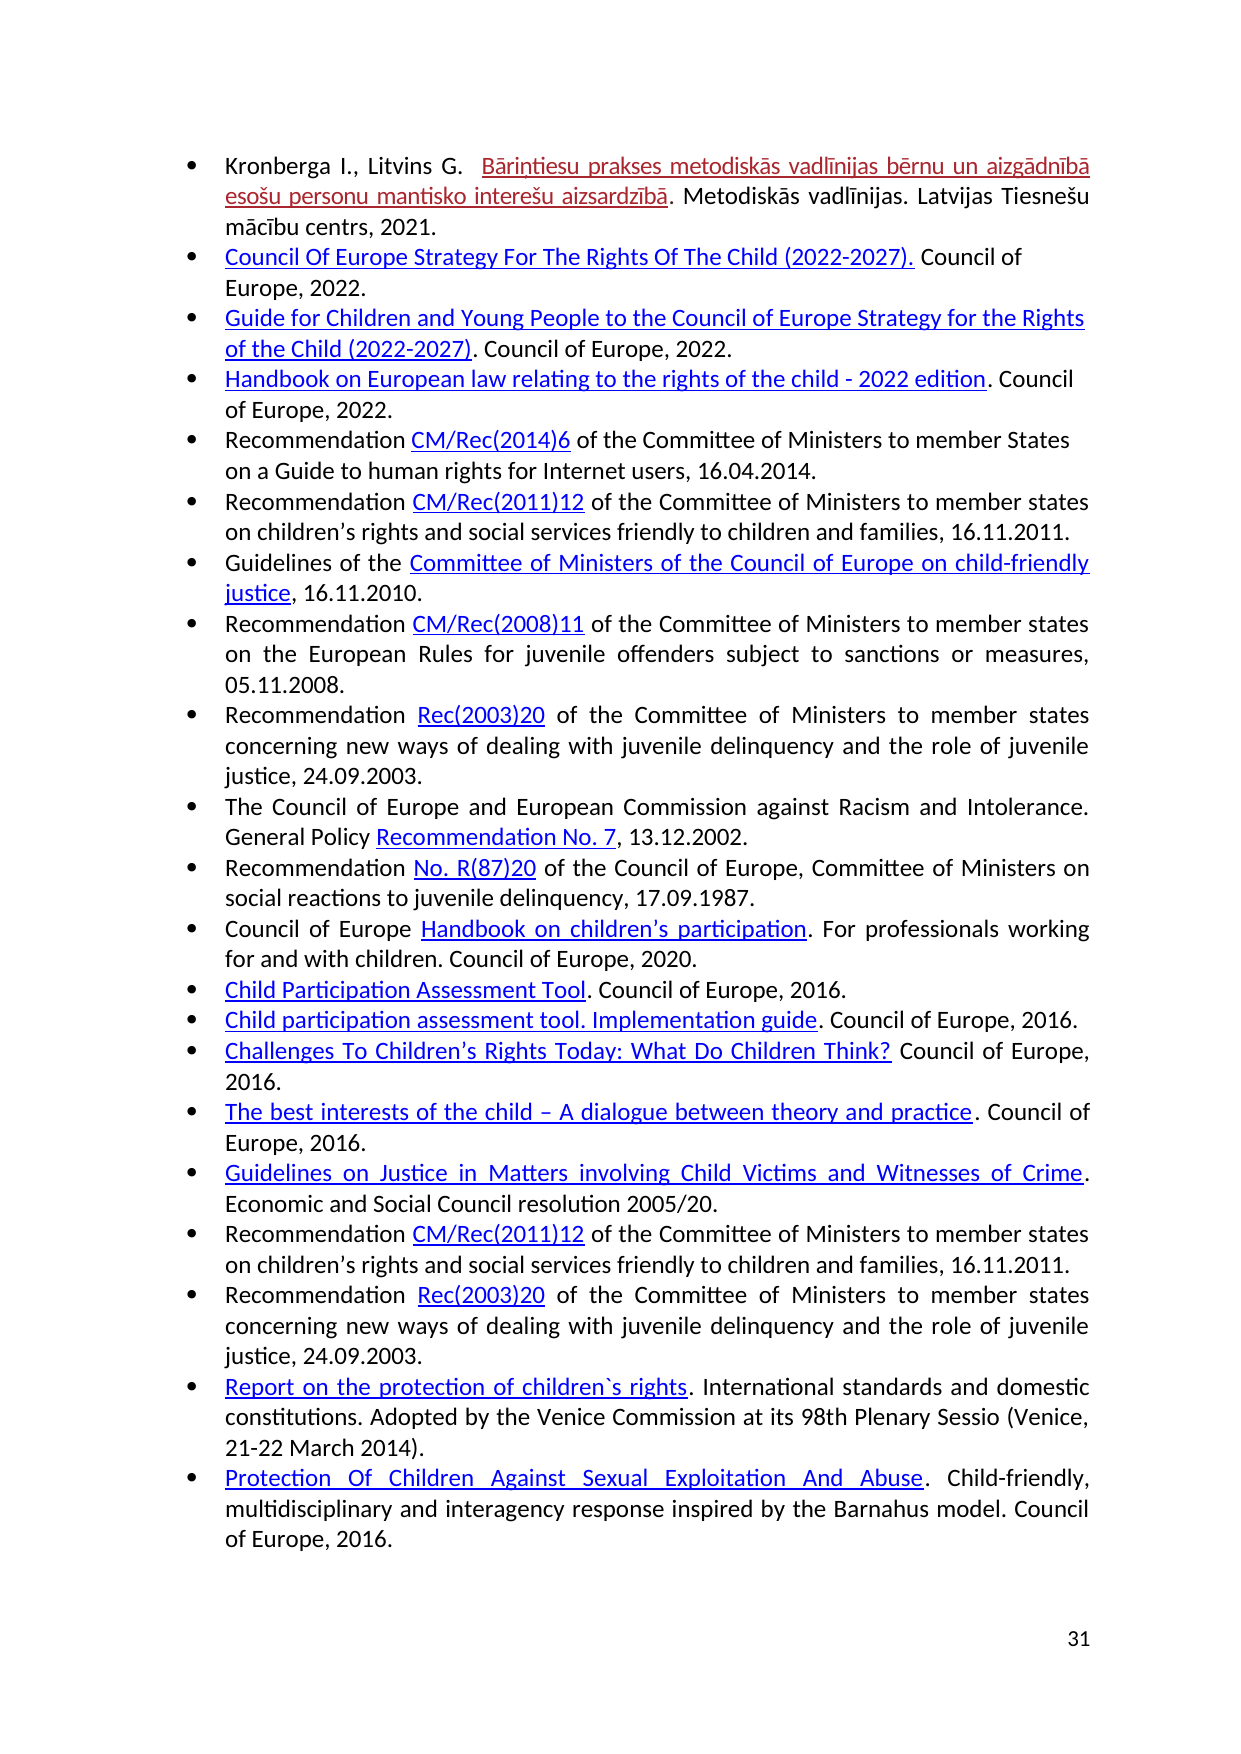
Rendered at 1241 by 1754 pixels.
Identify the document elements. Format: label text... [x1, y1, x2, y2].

list Handbook on European law relating to the rights of the child - 2022 edition. Council of Europe, 2022. [187, 364, 1090, 425]
list The Council of Europe and European Commission against Racism and Intolerance. General Policy Recommendation No. 7, 13.12.2002. [187, 791, 1090, 852]
list Challenges To Children’s Rights Today: What Do Children Think? Council of Europe, 2016. [187, 1035, 1090, 1096]
list The best interests of the child – A dialogue between theory and practice. Council of Europe, 2016. [187, 1096, 1090, 1157]
list Guidelines of the Committee of Ministers of the Council of Europe on child-friendly justice, 16.11.2010. [187, 547, 1090, 608]
list Council of Europe Handbook on children’s participation. For professionals working for and with children. Council of Europe, 2020. [187, 913, 1090, 974]
list Report on the protection of children`s rights. International standards and domestic constitutions. Adopted by the Venice Commission at its 98th Plenary Sessio (Venice, 21-22 March 2014). [187, 1371, 1090, 1462]
list Child participation assessment tool. Implementation guide. Council of Europe, 2016. [187, 1004, 1090, 1035]
list Recommendation CM/Rec(2011)12 of the Committee of Ministers to member states on children’s rights and social services friendly to children and families, 16.11.2011. [187, 486, 1090, 547]
list Guidelines on Justice in Matters involving Child Victims and Witnesses of Crime. Economic and Social Council resolution 2005/20. [187, 1157, 1090, 1218]
list Recommendation CM/Rec(2011)12 of the Committee of Ministers to member states on children’s rights and social services friendly to children and families, 16.11.2011. [187, 1218, 1090, 1279]
list Protection Of Children Against Sexual Exploitation And Abuse. Child-friendly, multidisciplinary and interagency response inspired by the Barnahus model. Council of Europe, 2016. [187, 1462, 1090, 1554]
list Child Participation Assessment Tool. Council of Europe, 2016. [187, 974, 1090, 1004]
list Recommendation Rec(2003)20 of the Committee of Ministers to member states concerning new ways of dealing with juvenile delinquency and the role of juvenile justice, 24.09.2003. [187, 1279, 1090, 1371]
list Recommendation No. R(87)20 of the Council of Europe, Committee of Ministers on social reactions to juvenile delinquency, 17.09.1987. [187, 852, 1090, 913]
list Guide for Children and Young People to the Council of Europe Strategy for the Rights of the Child (2022-2027). Council of Europe, 2022. [187, 303, 1090, 364]
list Kronberga I., Litvins G. Bāriņtiesu prakses metodiskās vadlīnijas bērnu un aizgādnībā esošu personu mantisko interešu aizsardzībā. Metodiskās vadlīnijas. Latvijas Tiesnešu mācību centrs, 2021. [187, 150, 1090, 242]
list Recommendation Rec(2003)20 of the Committee of Ministers to member states concerning new ways of dealing with juvenile delinquency and the role of juvenile justice, 24.09.2003. [187, 699, 1090, 791]
list Recommendation CM/Rec(2008)11 of the Committee of Ministers to member states on the European Rules for juvenile offenders subject to sanctions or measures, 05.11.2008. [187, 608, 1090, 699]
list Council Of Europe Strategy For The Rights Of The Child (2022-2027). Council of Europe, 2022. [187, 242, 1090, 303]
list Recommendation CM/Rec(2014)6 of the Committee of Ministers to member States on a Guide to human rights for Internet users, 16.04.2014. [187, 425, 1090, 486]
